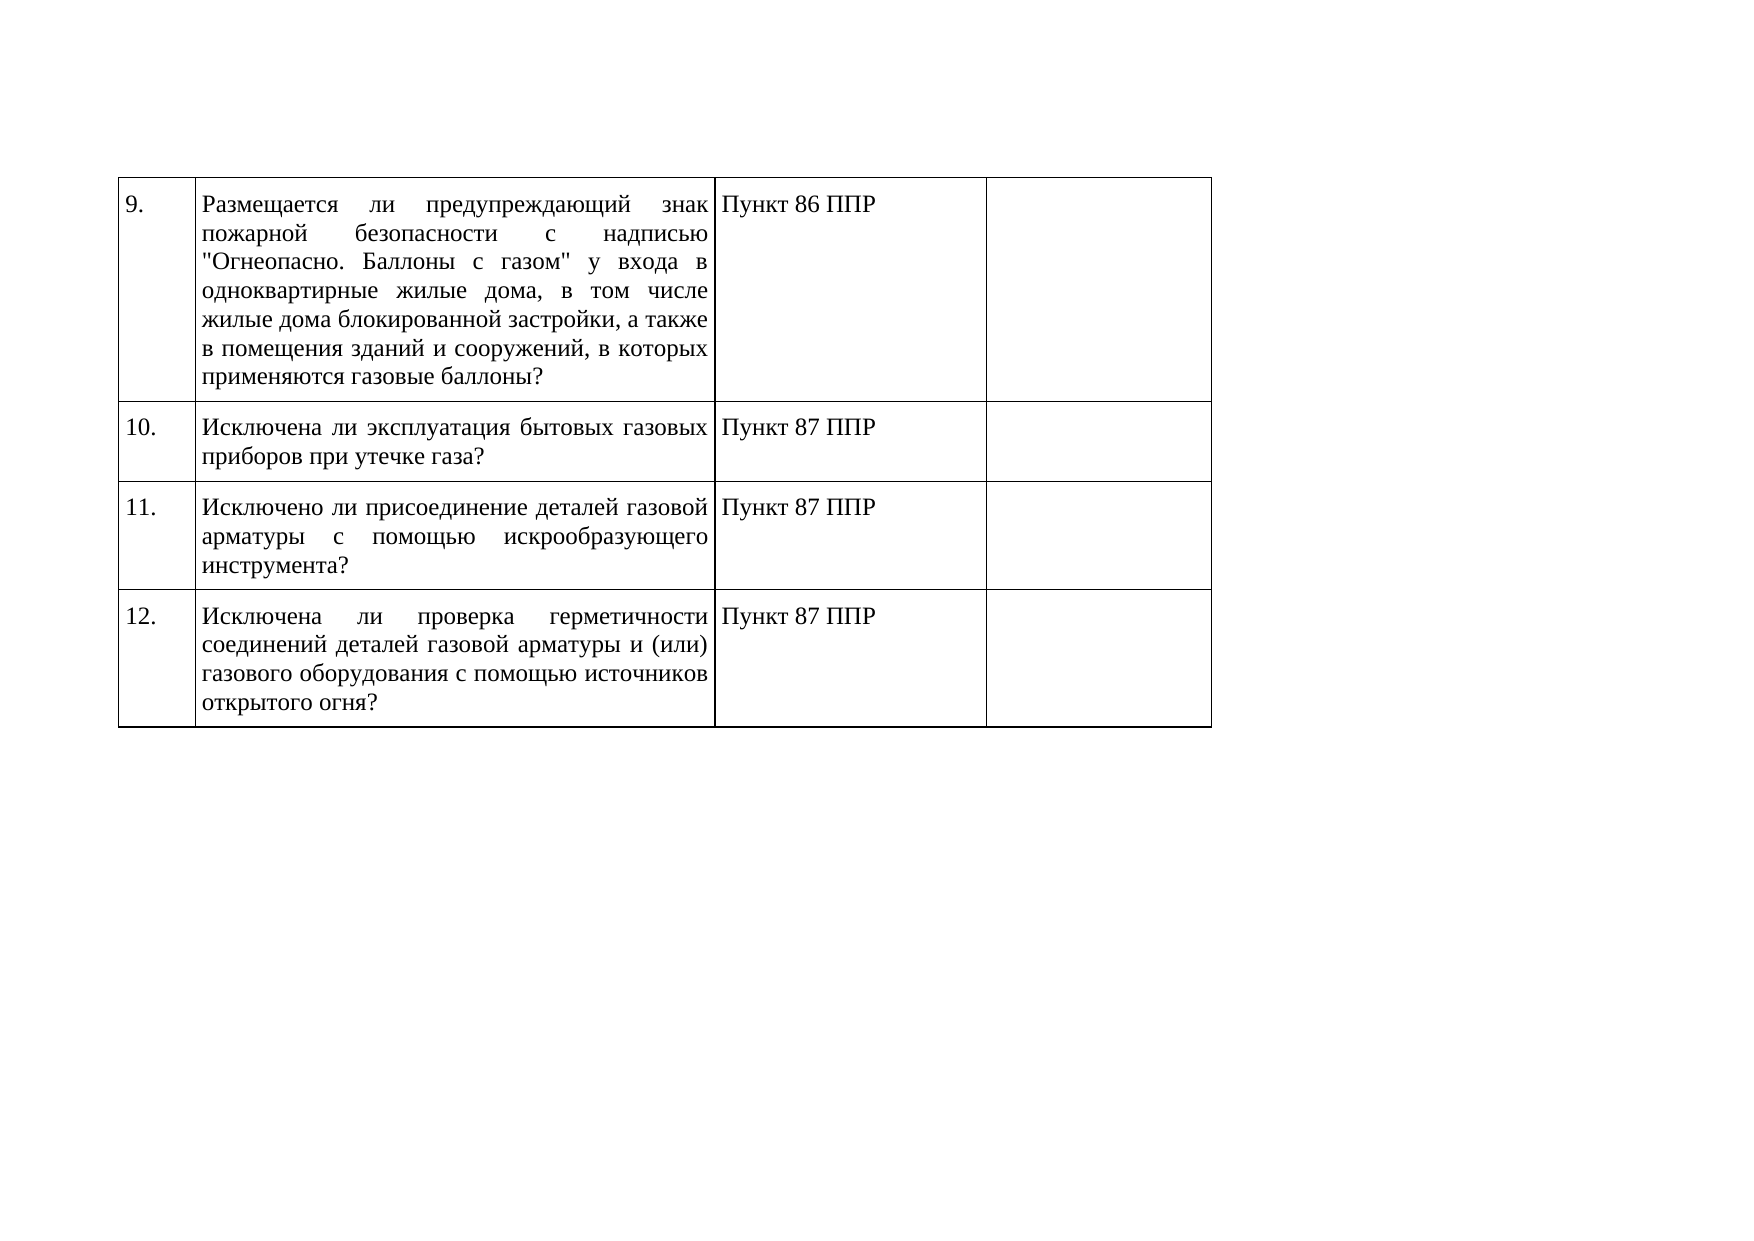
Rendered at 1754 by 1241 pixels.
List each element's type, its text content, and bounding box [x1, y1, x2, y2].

table_cell Размещается ли предупреждающий знак пожарной безопасности с надписью "Огнеопасно. Баллоны с газом" у входа в одноквартирные жилые дома, в том числе жилые дома блокированной застройки, а также в помещения зданий и сооружений, в которых применяются газовые баллоны? [196, 178, 714, 401]
table_cell [987, 590, 1211, 726]
table_cell 10. [119, 402, 195, 481]
table_cell Исключена ли проверка герметичности соединений деталей газовой арматуры и (или) газового оборудования с помощью источников открытого огня? [196, 590, 714, 726]
table_cell 11. [119, 482, 195, 589]
table_cell Пункт 86 ППР [716, 178, 986, 401]
table_cell Пункт 87 ППР [716, 482, 986, 589]
table_cell [987, 402, 1211, 481]
table_cell 9. [119, 178, 195, 401]
table_cell [987, 178, 1211, 401]
table_cell 12. [119, 590, 195, 726]
table_cell Пункт 87 ППР [716, 402, 986, 481]
table_cell Исключена ли эксплуатация бытовых газовых приборов при утечке газа? [196, 402, 714, 481]
table_cell [987, 482, 1211, 589]
table_cell Исключено ли присоединение деталей газовой арматуры с помощью искрообразующего инструмента? [196, 482, 714, 589]
table_cell Пункт 87 ППР [716, 590, 986, 726]
